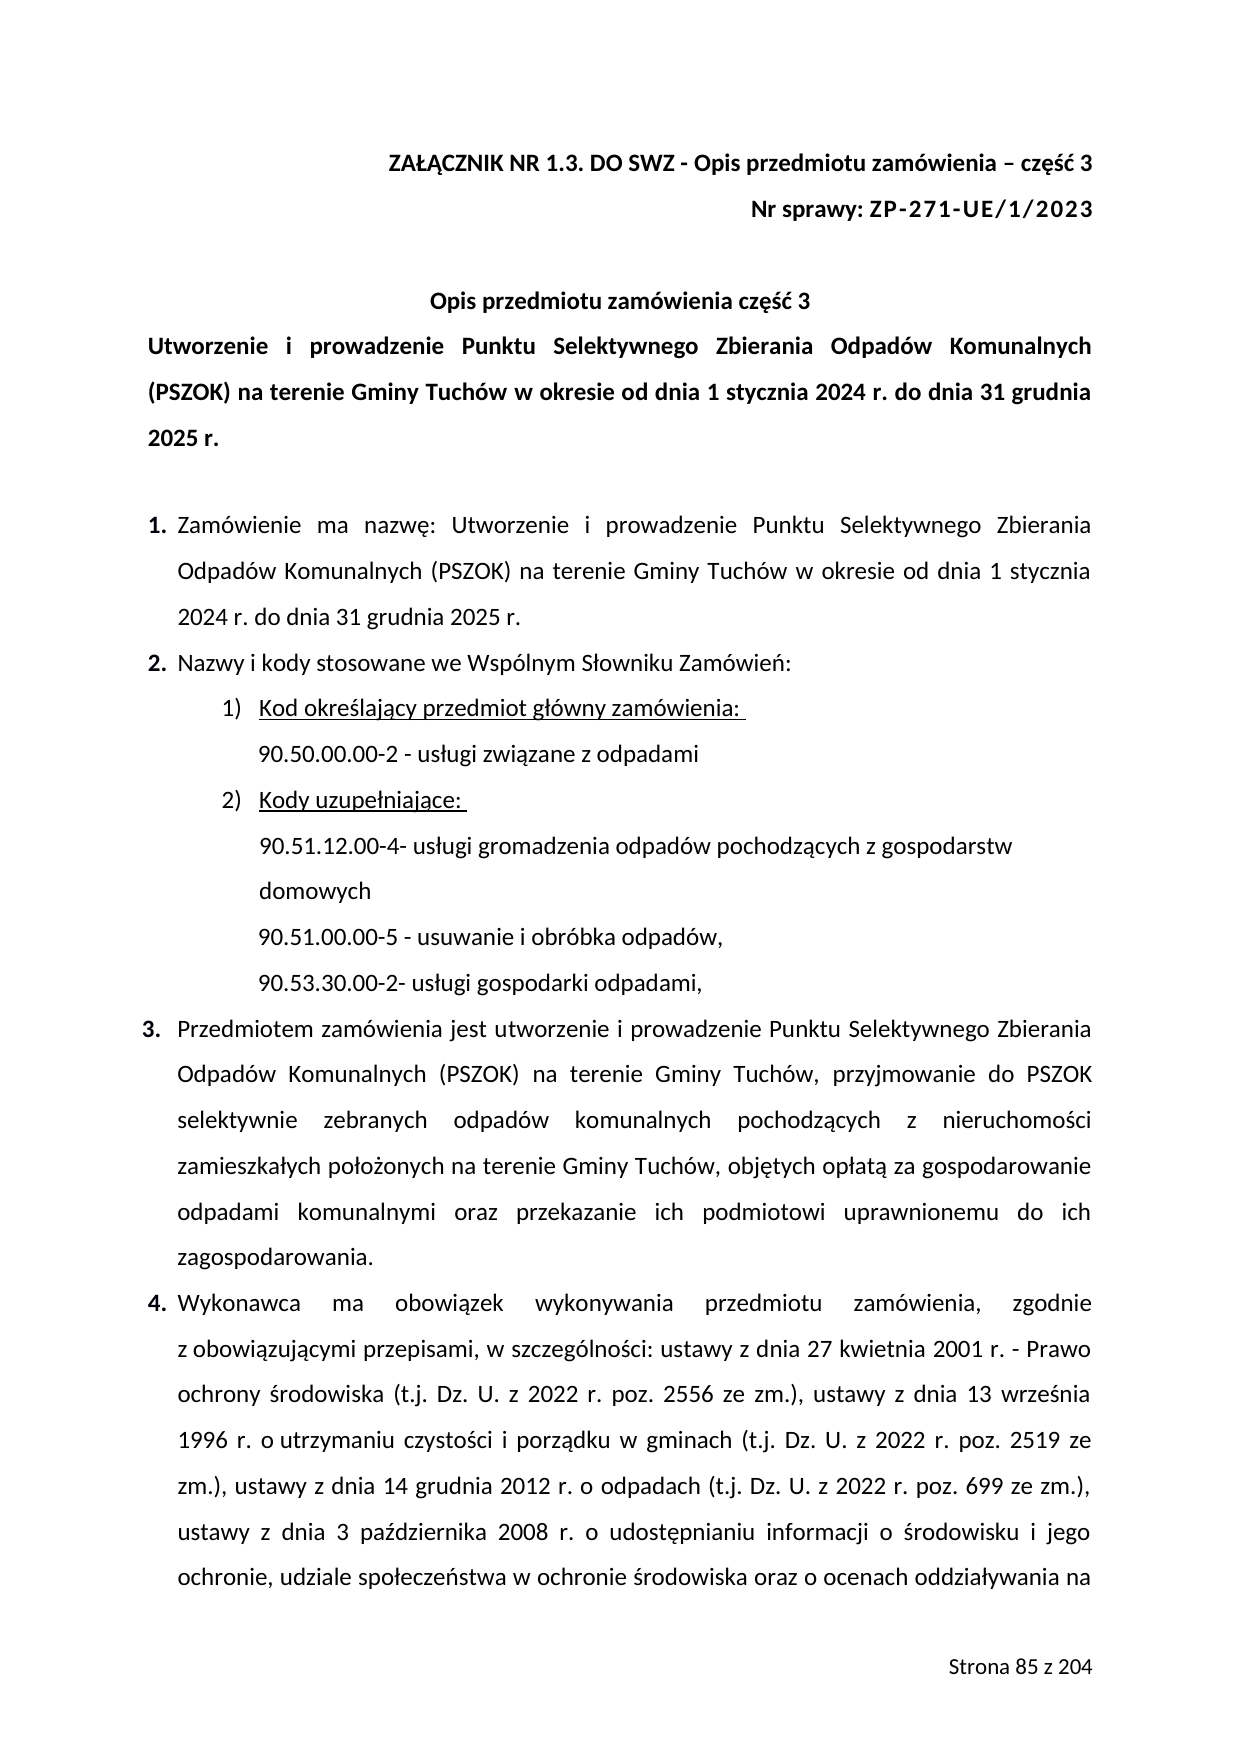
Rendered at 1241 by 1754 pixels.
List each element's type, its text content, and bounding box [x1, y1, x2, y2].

text ZAŁĄCZNIK NR 1.3. DO SWZ - Opis przedmiotu zamówienia – część 3 [148, 148, 1093, 178]
text 90.51.00.00-5 - usuwanie i obróbka odpadów, [258, 921, 1093, 952]
list Kod określający przedmiot główny zamówienia: [221, 693, 1093, 723]
text Nr sprawy: ZP-271-UE/1/2023 [148, 193, 1093, 224]
text 90.51.12.00-4- usługi gromadzenia odpadów pochodzących z gospodarstw domowych [259, 830, 1093, 906]
text 90.50.00.00-2 - usługi związane z odpadami [184, 738, 1093, 769]
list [148, 1287, 1093, 1592]
text Utworzenie i prowadzenie Punktu Selektywnego Zbierania Odpadów Komunalnych (PSZOK) na terenie Gminy Tuchów w okresie od dnia 1 stycznia 2024 r. do dnia 31 grudnia 2025 r. [148, 331, 1093, 452]
list Kody uzupełniające: [221, 784, 1093, 814]
text Opis przedmiotu zamówienia część 3 [148, 285, 1093, 315]
list Przedmiotem zamówienia jest utworzenie i prowadzenie Punktu Selektywnego Zbierania Odpadów Komunalnych (PSZOK) na terenie Gminy Tuchów, przyjmowanie do PSZOK selektywnie zebranych odpadów komunalnych pochodzących z nieruchomości zamieszkałych położonych na terenie Gminy Tuchów, objętych opłatą za gospodarowanie odpadami komunalnymi oraz przekazanie ich podmiotowi uprawnionemu do ich zagospodarowania. [142, 1013, 1093, 1272]
text 90.53.30.00-2- usługi gospodarki odpadami, [258, 967, 1093, 997]
list Nazwy i kody stosowane we Wspólnym Słowniku Zamówień: [148, 647, 1093, 677]
list Zamówienie ma nazwę: Utworzenie i prowadzenie Punktu Selektywnego Zbierania Odpadów Komunalnych (PSZOK) na terenie Gminy Tuchów w okresie od dnia 1 stycznia 2024 r. do dnia 31 grudnia 2025 r. [148, 510, 1093, 632]
